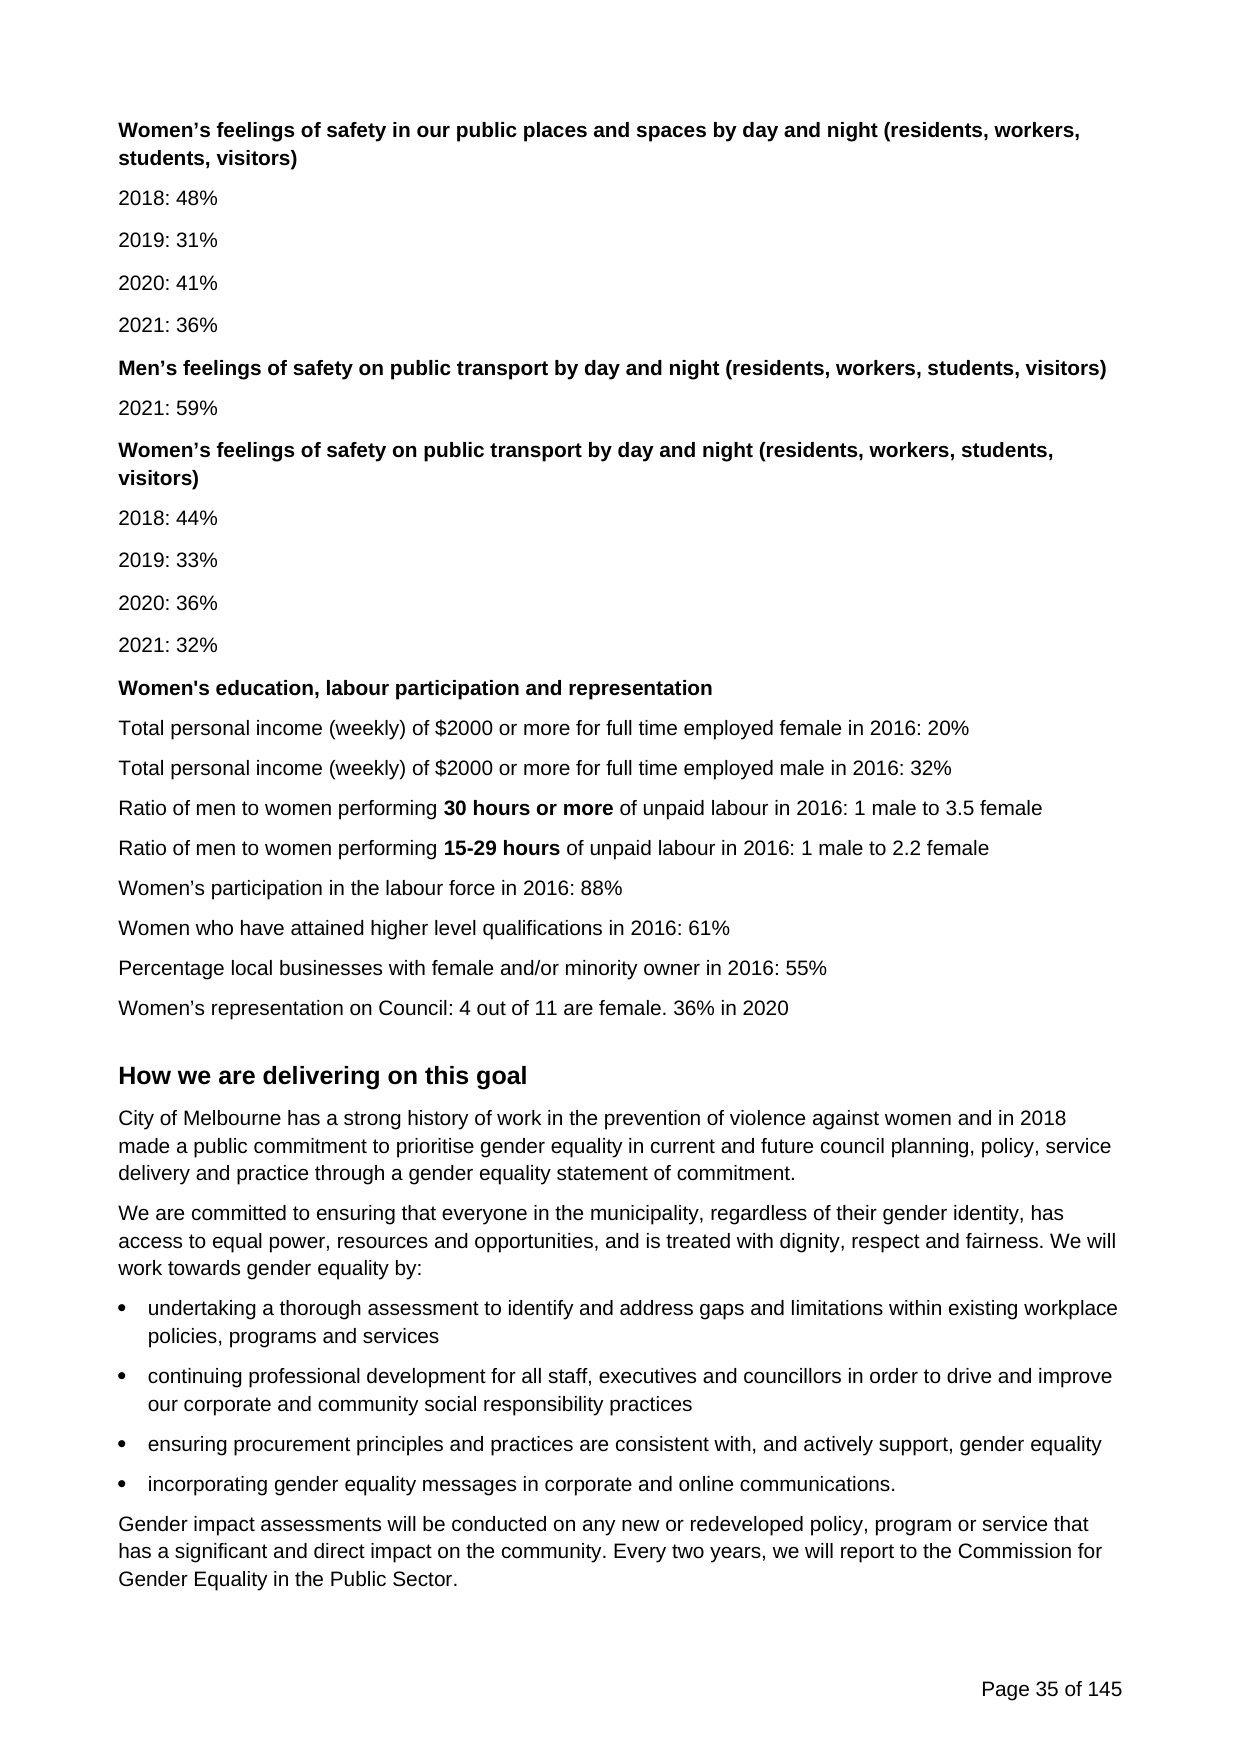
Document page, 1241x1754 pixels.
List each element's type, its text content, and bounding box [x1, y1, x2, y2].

text Ratio of men to women performing 30 hours or more of unpaid labour in 2016: 1 male to 3.5 female [118, 796, 1122, 819]
text 2019: 31% [118, 228, 1122, 252]
subtitle Men’s feelings of safety on public transport by day and night (residents, workers, students, visitors) [118, 356, 1122, 379]
text Gender impact assessments will be conducted on any new or redeveloped policy, program or service that has a significant and direct impact on the community. Every two years, we will report to the Commission for Gender Equality in the Public Sector. [118, 1512, 1122, 1591]
text Women’s participation in the labour force in 2016: 88% [118, 876, 1122, 899]
text 2021: 36% [118, 313, 1122, 337]
text 2019: 33% [118, 548, 1122, 572]
text Total personal income (weekly) of $2000 or more for full time employed female in 2016: 20% [118, 716, 1122, 739]
text We are committed to ensuring that everyone in the municipality, regardless of their gender identity, has access to equal power, resources and opportunities, and is treated with dignity, respect and fairness. We will work towards gender equality by: [118, 1201, 1122, 1280]
text 2021: 32% [118, 633, 1122, 657]
text 2021: 59% [118, 396, 1122, 419]
list continuing professional development for all staff, executives and councillors in order to drive and improve our corporate and community social responsibility practices [118, 1364, 1122, 1415]
subtitle How we are delivering on this goal [118, 1061, 1122, 1089]
text Total personal income (weekly) of $2000 or more for full time employed male in 2016: 32% [118, 756, 1122, 779]
text Women’s representation on Council: 4 out of 11 are female. 36% in 2020 [118, 996, 1122, 1019]
list incorporating gender equality messages in corporate and online communications. [118, 1471, 1122, 1496]
subtitle Women’s feelings of safety in our public places and spaces by day and night (residents, workers, students, visitors) [118, 118, 1122, 169]
subtitle Women's education, labour participation and representation [118, 676, 1122, 699]
text 2020: 36% [118, 591, 1122, 614]
text Women who have attained higher level qualifications in 2016: 61% [118, 916, 1122, 939]
text 2018: 44% [118, 506, 1122, 529]
text 2018: 48% [118, 186, 1122, 209]
list undertaking a thorough assessment to identify and address gaps and limitations within existing workplace policies, programs and services [118, 1296, 1122, 1348]
text City of Melbourne has a strong history of work in the prevention of violence against women and in 2018 made a public commitment to prioritise gender equality in current and future council planning, policy, service delivery and practice through a gender equality statement of commitment. [118, 1106, 1122, 1185]
text Percentage local businesses with female and/or minority owner in 2016: 55% [118, 956, 1122, 979]
text Ratio of men to women performing 15-29 hours of unpaid labour in 2016: 1 male to 2.2 female [118, 836, 1122, 859]
text 2020: 41% [118, 271, 1122, 294]
subtitle Women’s feelings of safety on public transport by day and night (residents, workers, students, visitors) [118, 438, 1122, 489]
list ensuring procurement principles and practices are consistent with, and actively support, gender equality [118, 1431, 1122, 1455]
